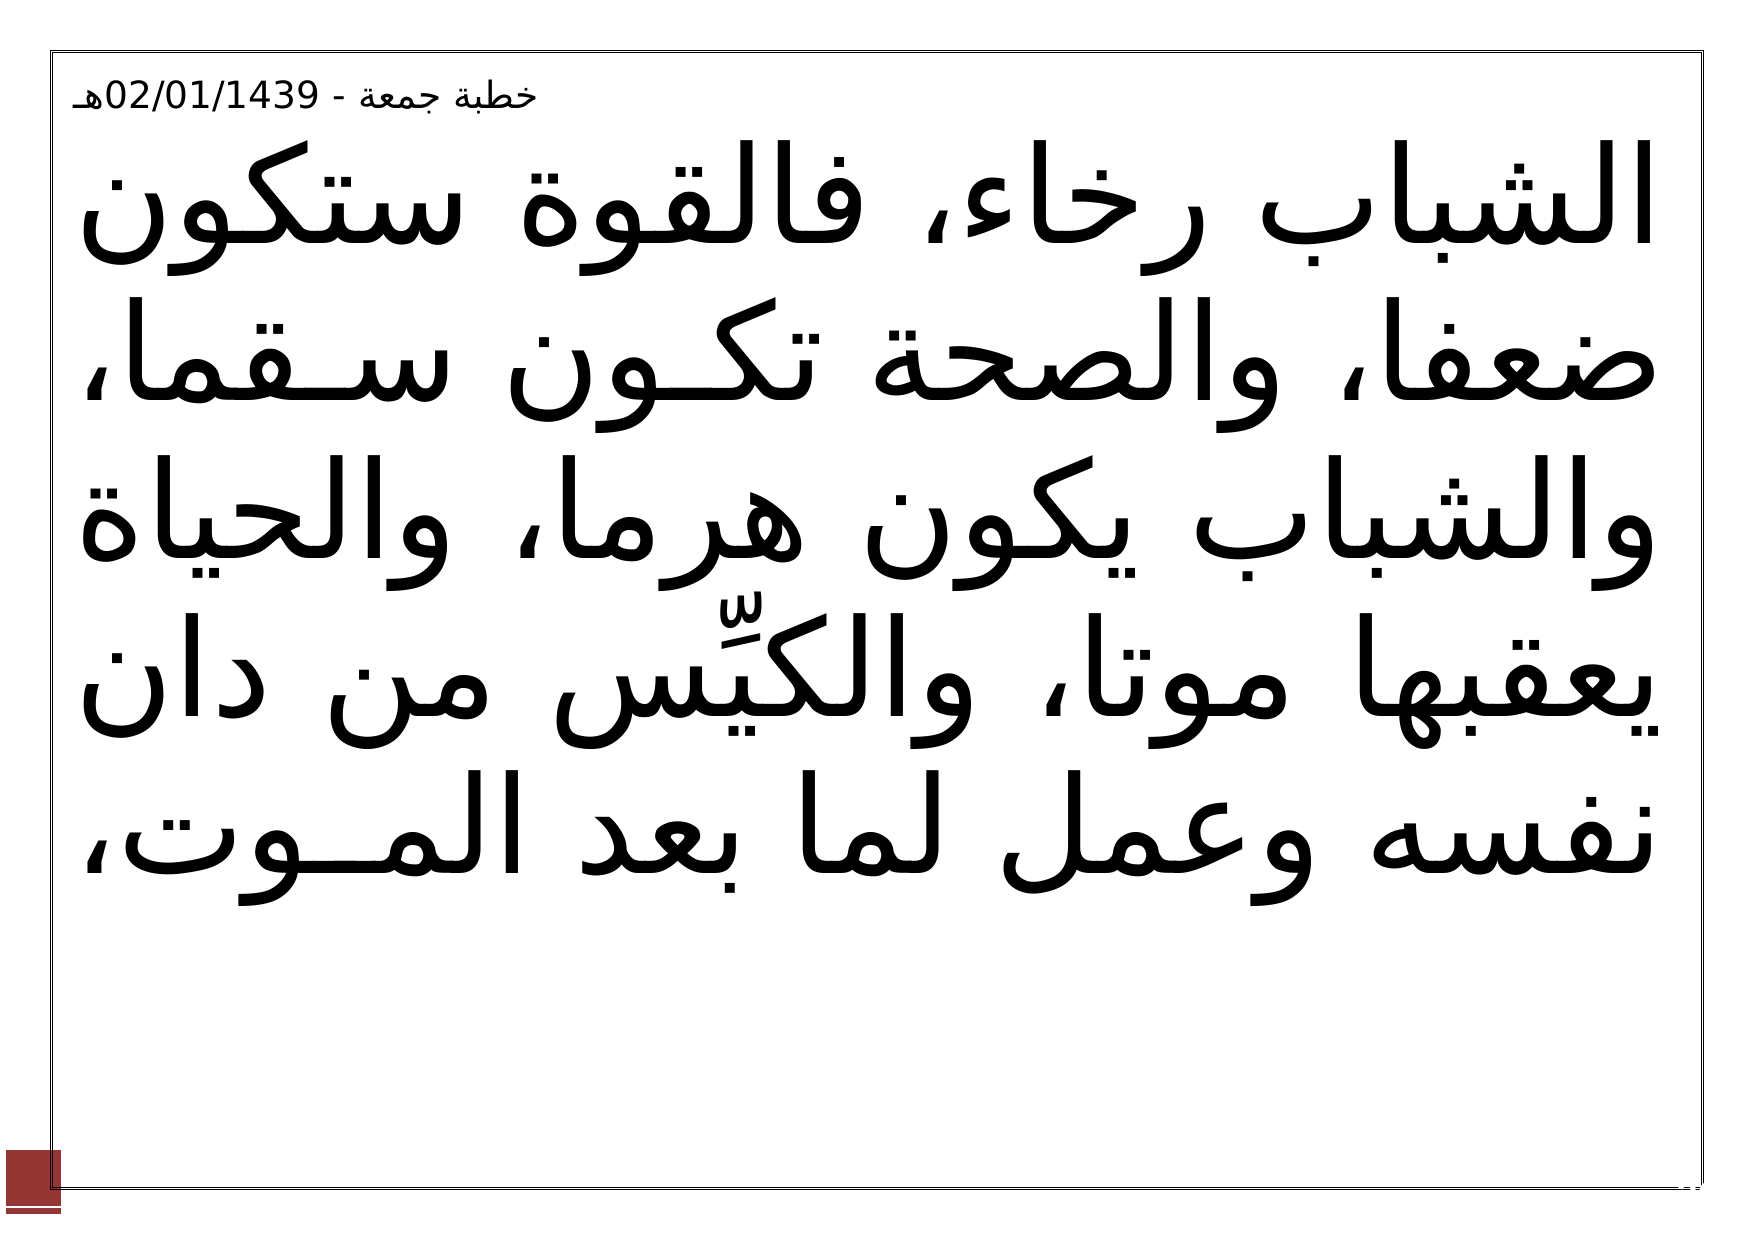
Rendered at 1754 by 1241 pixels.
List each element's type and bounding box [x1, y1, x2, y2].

text [74, 117, 1665, 905]
